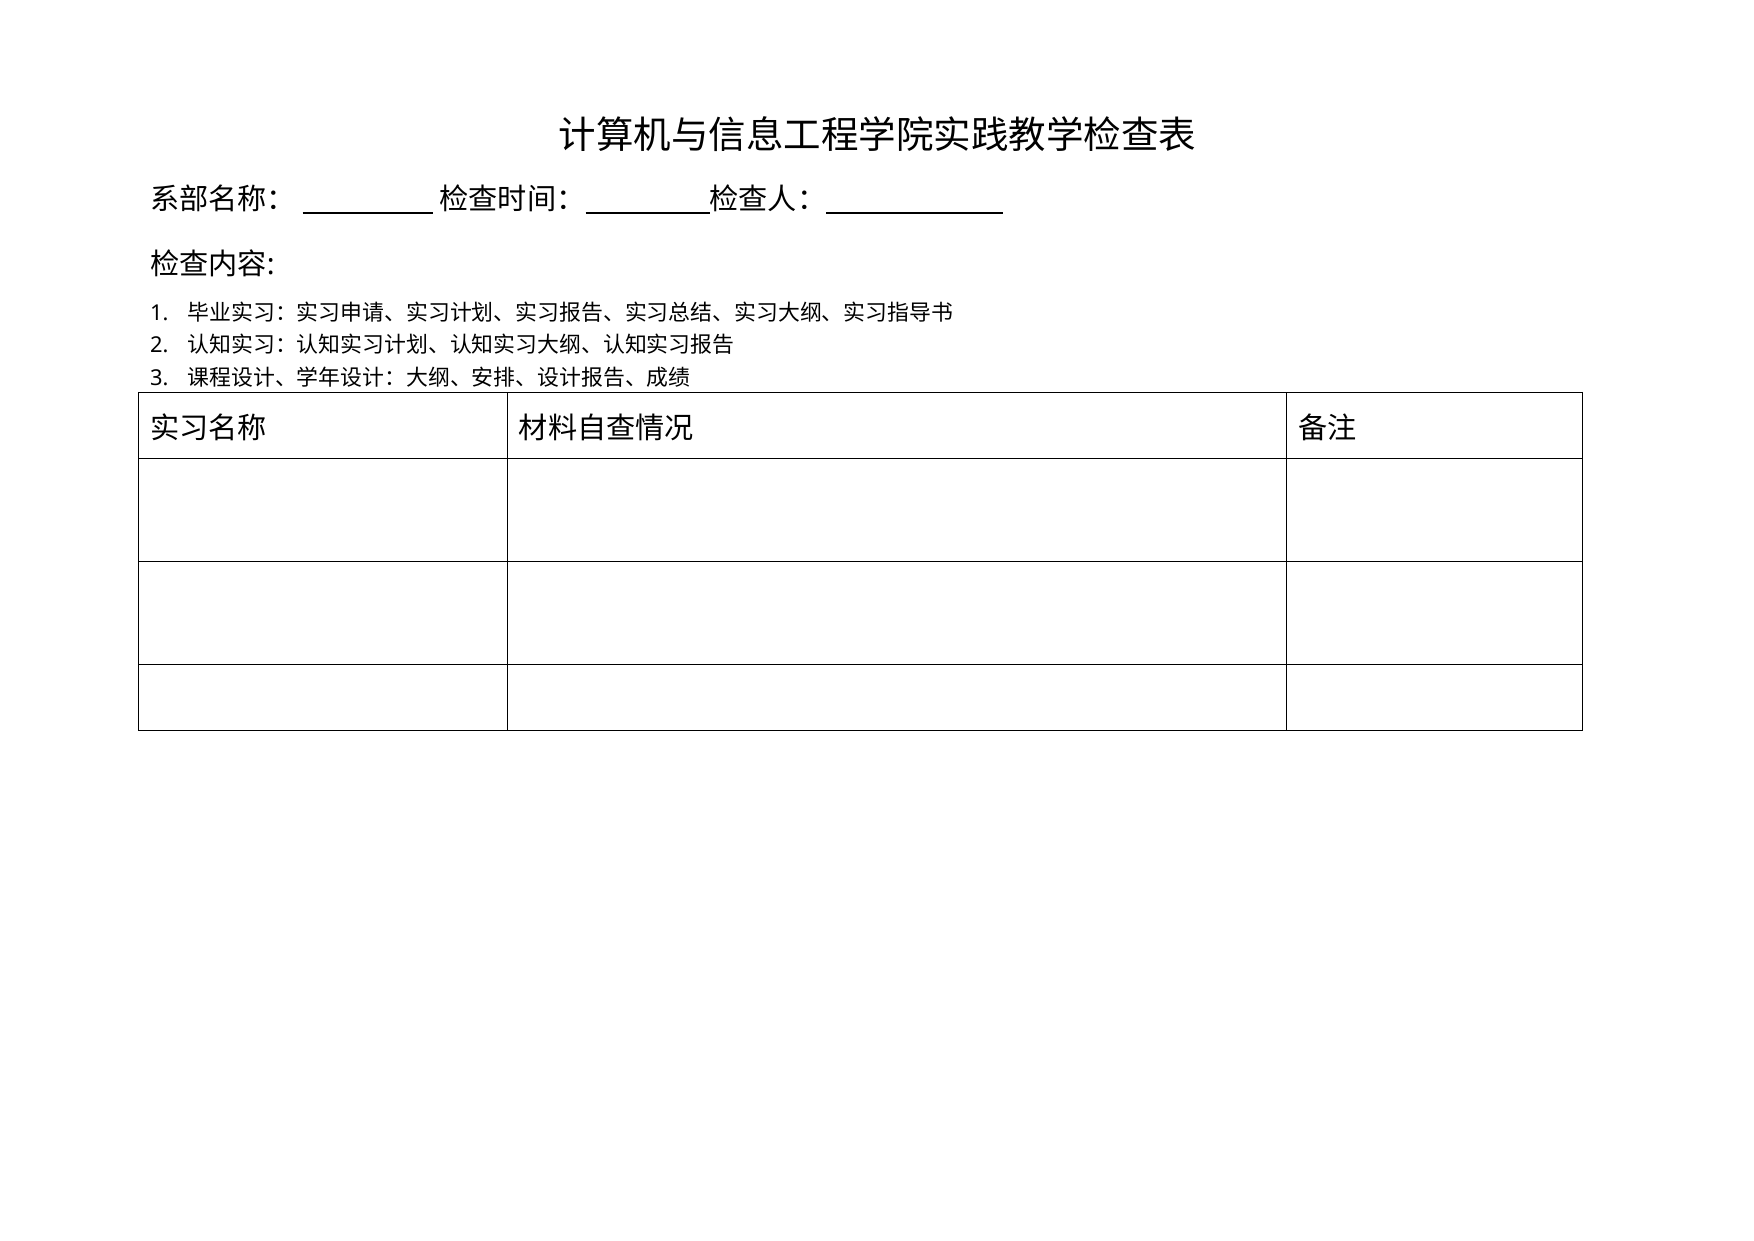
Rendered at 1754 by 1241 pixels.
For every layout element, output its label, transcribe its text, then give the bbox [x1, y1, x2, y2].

list 课程设计、学年设计：大纲、安排、设计报告、成绩 [150, 359, 1604, 392]
table_header 实习名称 [139, 393, 507, 458]
list 认知实习：认知实习计划、认知实习大纲、认知实习报告 [150, 327, 1604, 359]
table_cell [139, 459, 507, 561]
text 系部名称： 检查时间： 检查人： [150, 164, 1604, 229]
table_cell [1287, 459, 1582, 561]
list 毕业实习：实习申请、实习计划、实习报告、实习总结、实习大纲、实习指导书 [150, 294, 1604, 327]
table_cell [508, 459, 1286, 561]
table_cell [508, 562, 1286, 664]
table_cell [139, 665, 507, 730]
text 检查内容: [150, 229, 1604, 294]
table_cell [508, 665, 1286, 730]
table_cell [139, 562, 507, 664]
table_header 材料自查情况 [508, 393, 1286, 458]
table_cell [1287, 665, 1582, 730]
table_cell [1287, 562, 1582, 664]
table_header 备注 [1287, 393, 1582, 458]
text 计算机与信息工程学院实践教学检查表 [150, 99, 1604, 164]
